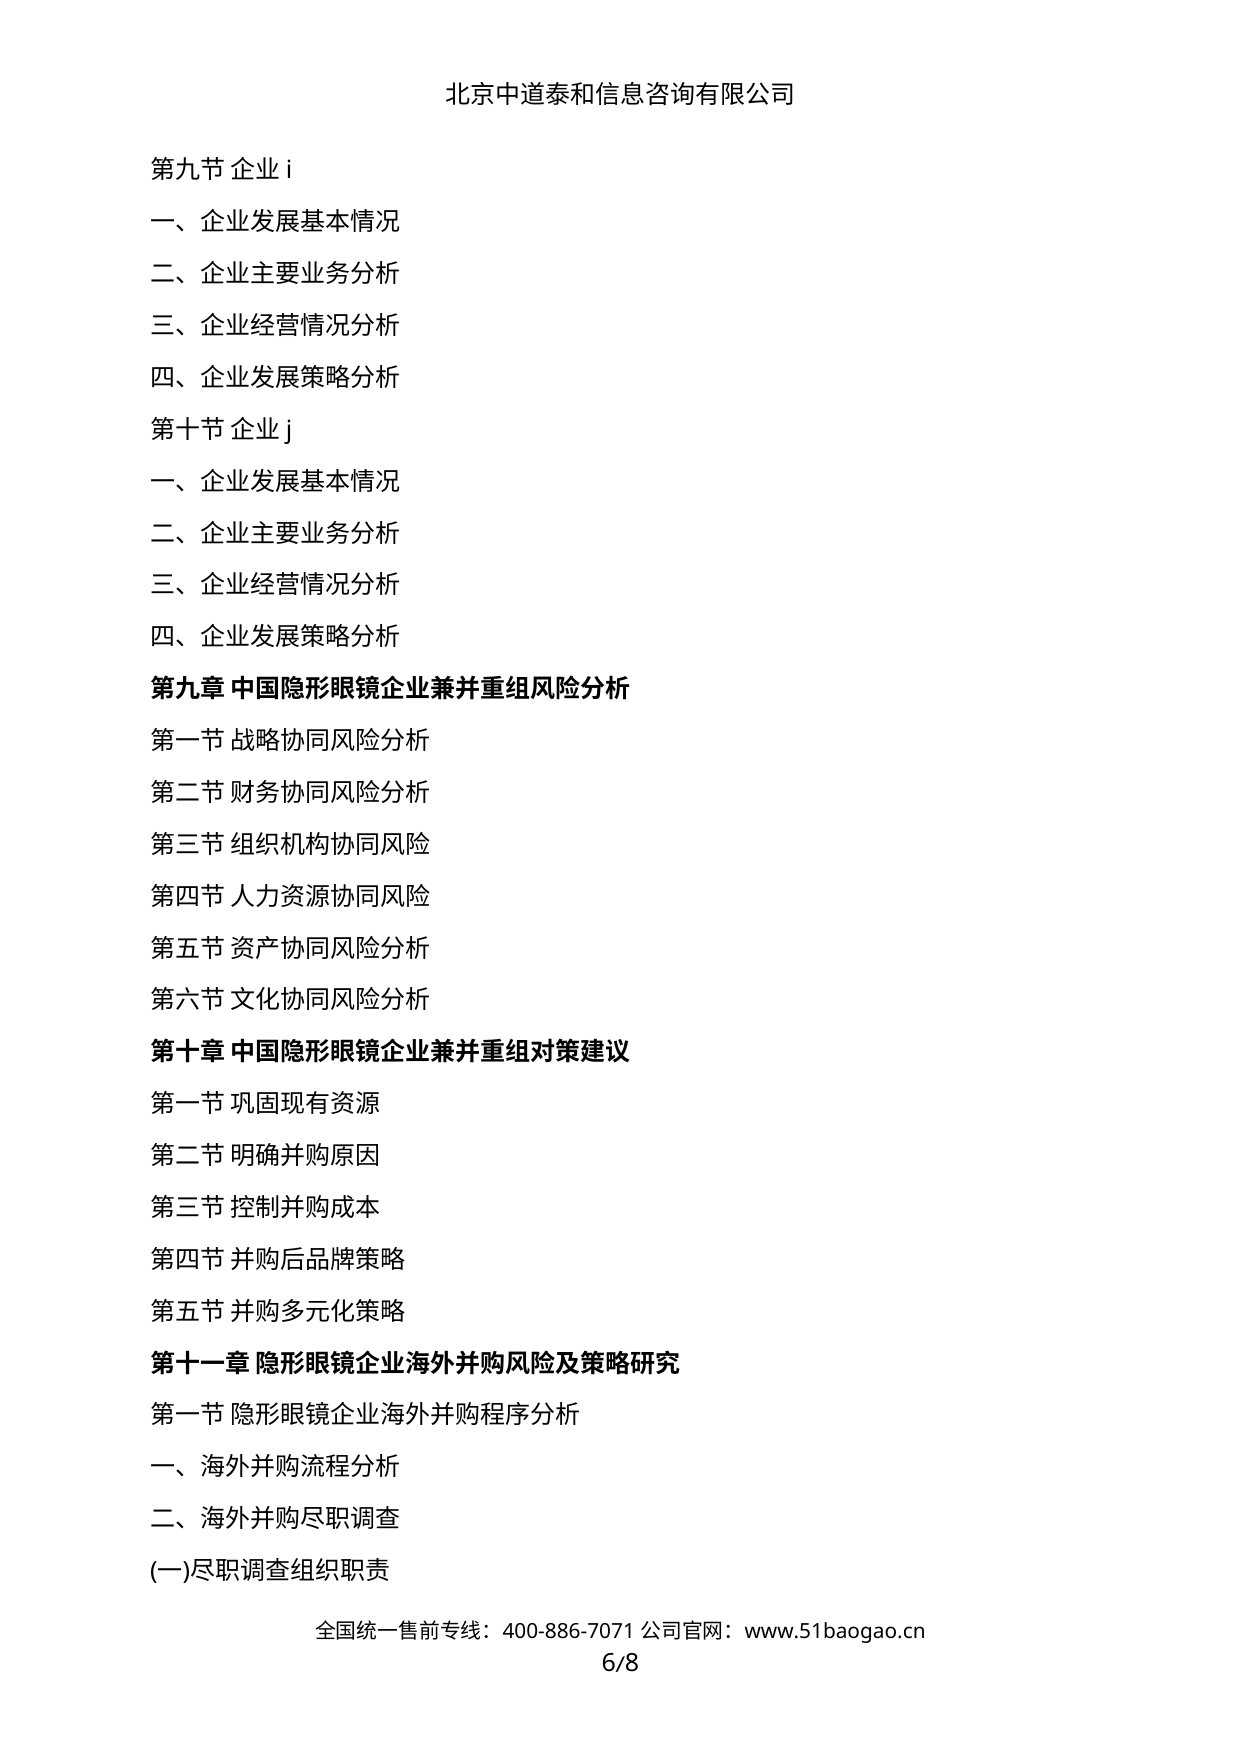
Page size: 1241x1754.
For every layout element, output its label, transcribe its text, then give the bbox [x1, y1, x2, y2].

text 三、企业经营情况分析 [150, 565, 1090, 601]
text 第十节 企业j [150, 409, 1090, 446]
text 第一节 隐形眼镜企业海外并购程序分析 [150, 1395, 1090, 1431]
text 第一节 战略协同风险分析 [150, 721, 1090, 757]
text 四、企业发展策略分析 [150, 357, 1090, 394]
text 二、企业主要业务分析 [150, 513, 1090, 549]
text 第十一章 隐形眼镜企业海外并购风险及策略研究 [150, 1343, 1090, 1379]
text 第九节 企业i [150, 150, 1090, 186]
text 三、企业经营情况分析 [150, 306, 1090, 342]
text 第四节 人力资源协同风险 [150, 876, 1090, 912]
text 第三节 控制并购成本 [150, 1187, 1090, 1224]
text 四、企业发展策略分析 [150, 617, 1090, 653]
text 一、海外并购流程分析 [150, 1447, 1090, 1483]
text 第一节 巩固现有资源 [150, 1084, 1090, 1120]
text 第四节 并购后品牌策略 [150, 1239, 1090, 1276]
text 第二节 财务协同风险分析 [150, 772, 1090, 809]
text 第十章 中国隐形眼镜企业兼并重组对策建议 [150, 1032, 1090, 1068]
text 二、企业主要业务分析 [150, 254, 1090, 290]
text 第六节 文化协同风险分析 [150, 980, 1090, 1016]
text 第三节 组织机构协同风险 [150, 824, 1090, 861]
text 第九章 中国隐形眼镜企业兼并重组风险分析 [150, 669, 1090, 705]
text 二、海外并购尽职调查 [150, 1499, 1090, 1535]
text (一)尽职调查组织职责 [150, 1551, 1090, 1587]
text 一、企业发展基本情况 [150, 461, 1090, 497]
text 第五节 资产协同风险分析 [150, 928, 1090, 964]
text 第五节 并购多元化策略 [150, 1291, 1090, 1327]
text 一、企业发展基本情况 [150, 202, 1090, 238]
text 第二节 明确并购原因 [150, 1136, 1090, 1172]
